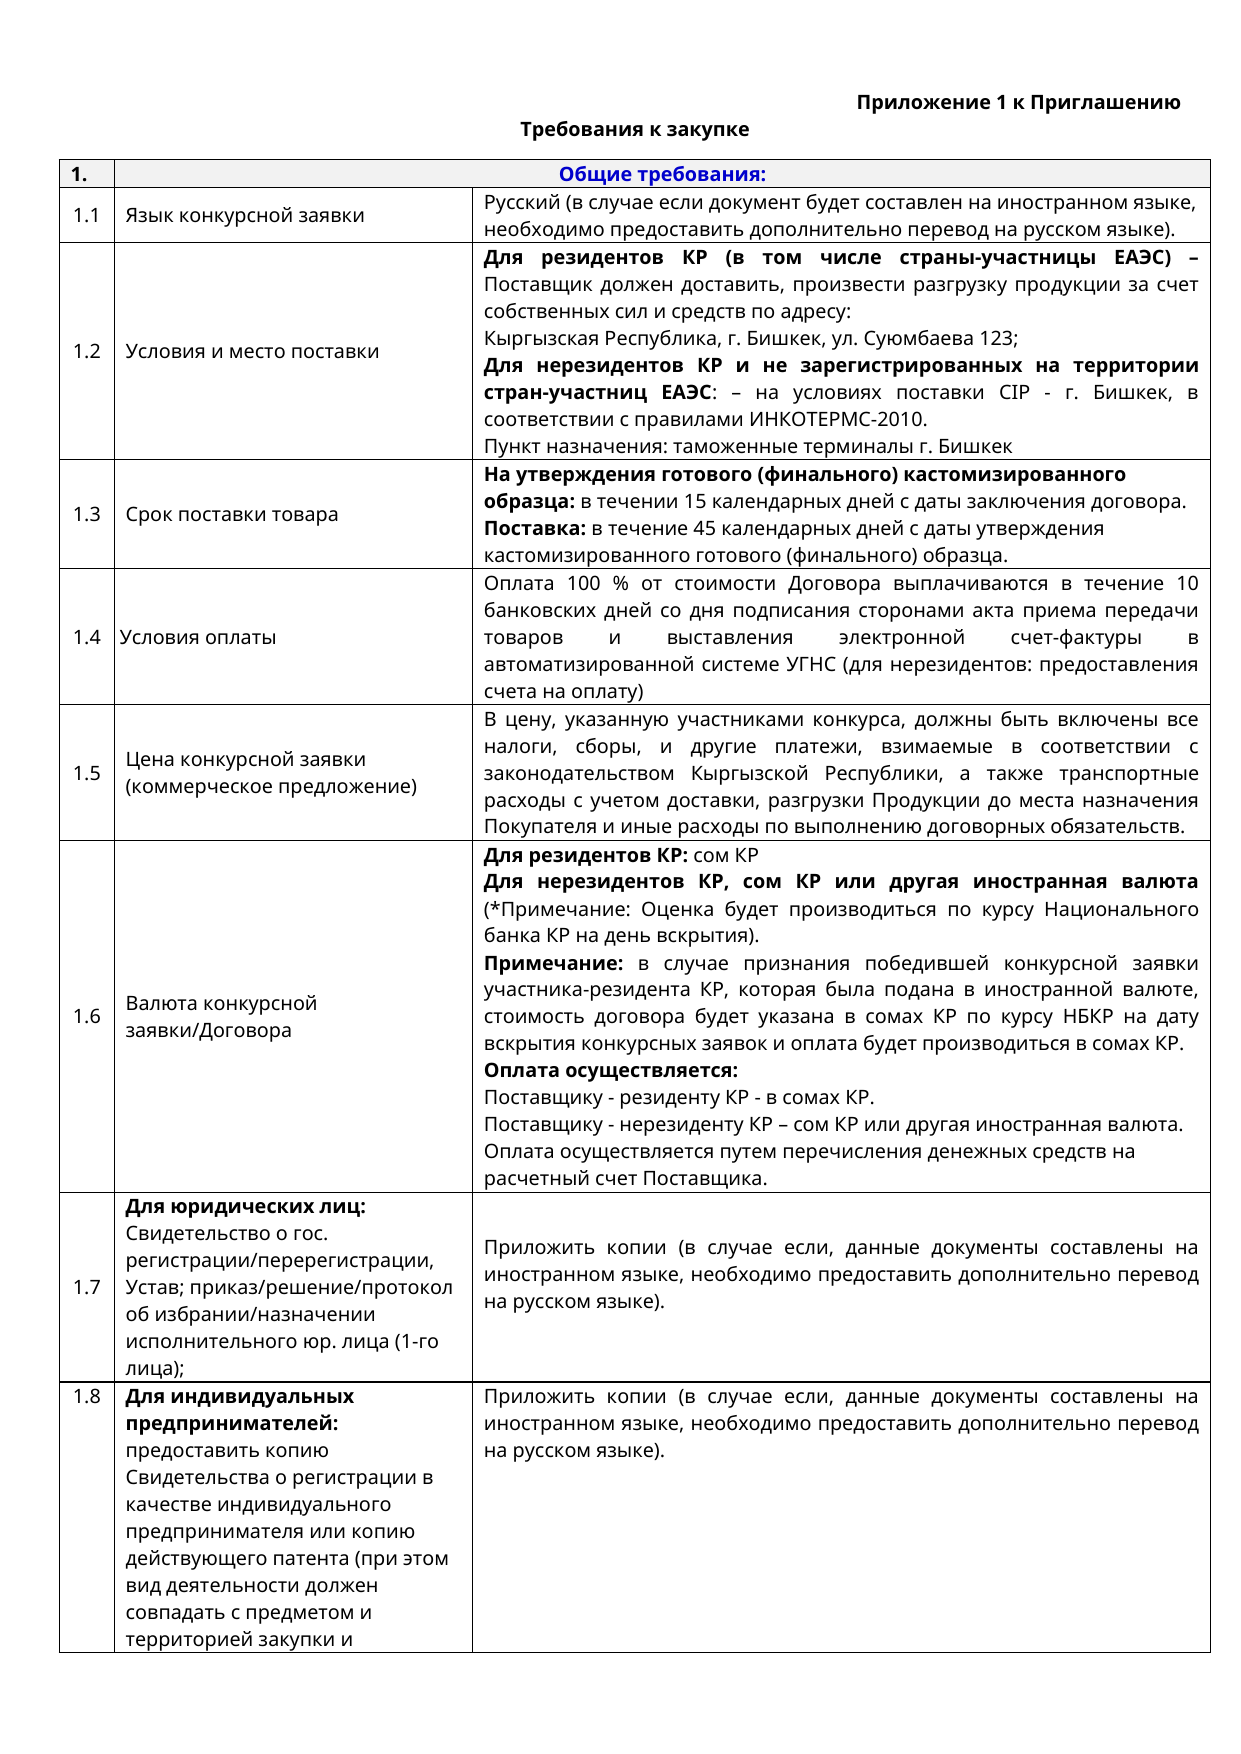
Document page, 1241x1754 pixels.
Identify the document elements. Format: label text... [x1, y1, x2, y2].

table_header 1. [60, 160, 114, 187]
table_cell На утверждения готового (финального) кастомизированного образца: в течении 15 календарных дней с даты заключения договора. Поставка: в течение 45 календарных дней с даты утверждения кастомизированного готового (финального) образца. [473, 460, 1210, 568]
table_cell Срок поставки товара [115, 460, 472, 568]
table_cell 1.3 [60, 460, 114, 568]
table_cell 1.7 [60, 1193, 114, 1381]
table_cell 1.2 [60, 243, 114, 459]
table_cell 1.8 [60, 1383, 114, 1652]
table_cell Оплата 100 % от стоимости Договора выплачиваются в течение 10 банковских дней со дня подписания сторонами акта приема передачи товаров и выставления электронной счет-фактуры в автоматизированной системе УГНС (для нерезидентов: предоставления счета на оплату) [473, 569, 1210, 704]
table_cell Условия оплаты [115, 569, 472, 704]
text Приложение 1 к Приглашению [89, 89, 1181, 116]
table_header Общие требования: [115, 160, 1210, 187]
table_cell 1.1 [60, 188, 114, 242]
table_cell Для резидентов КР (в том числе страны-участницы ЕАЭС) – Поставщик должен доставить, произвести разгрузку продукции за счет собственных сил и средств по адресу: Кыргызская Республика, г. Бишкек, ул. Суюмбаева 123; Для нерезидентов КР и не зарегистрированных на территории стран-участниц ЕАЭС: – на условиях поставки CIP - г. Бишкек, в соответствии с правилами ИНКОТЕРМС-2010. Пункт назначения: таможенные терминалы г. Бишкек [473, 243, 1210, 459]
table_cell Русский (в случае если документ будет составлен на иностранном языке, необходимо предоставить дополнительно перевод на русском языке). [473, 188, 1210, 242]
table_cell Цена конкурсной заявки (коммерческое предложение) [115, 705, 472, 840]
table_cell Приложить копии (в случае если, данные документы составлены на иностранном языке, необходимо предоставить дополнительно перевод на русском языке). [473, 1193, 1210, 1381]
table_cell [115, 1383, 472, 1652]
table_cell 1.5 [60, 705, 114, 840]
table_cell 1.4 [60, 569, 114, 704]
table_cell Валюта конкурсной заявки/Договора [115, 841, 472, 1192]
table_cell Для юридических лиц: Свидетельство о гос. регистрации/перерегистрации, Устав; приказ/решение/протокол об избрании/назначении исполнительного юр. лица (1-го лица); [115, 1193, 472, 1381]
table_cell Язык конкурсной заявки [115, 188, 472, 242]
text Требования к закупке [89, 116, 1181, 143]
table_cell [473, 1383, 1210, 1652]
table_cell 1.6 [60, 841, 114, 1192]
table_cell Для резидентов КР: сом КР Для нерезидентов КР, сом КР или другая иностранная валюта (*Примечание: Оценка будет производиться по курсу Национального банка КР на день вскрытия). Примечание: в случае признания победившей конкурсной заявки участника-резидента КР, которая была подана в иностранной валюте, стоимость договора будет указана в сомах КР по курсу НБКР на дату вскрытия конкурсных заявок и оплата будет производиться в сомах КР. Оплата осуществляется: Поставщику - резиденту КР - в сомах КР. Поставщику - нерезиденту КР – сом КР или другая иностранная валюта. Оплата осуществляется путем перечисления денежных средств на расчетный счет Поставщика. [473, 841, 1210, 1192]
table_cell Условия и место поставки [115, 243, 472, 459]
table_cell В цену, указанную участниками конкурса, должны быть включены все налоги, сборы, и другие платежи, взимаемые в соответствии с законодательством Кыргызской Республики, а также транспортные расходы с учетом доставки, разгрузки Продукции до места назначения Покупателя и иные расходы по выполнению договорных обязательств. [473, 705, 1210, 840]
